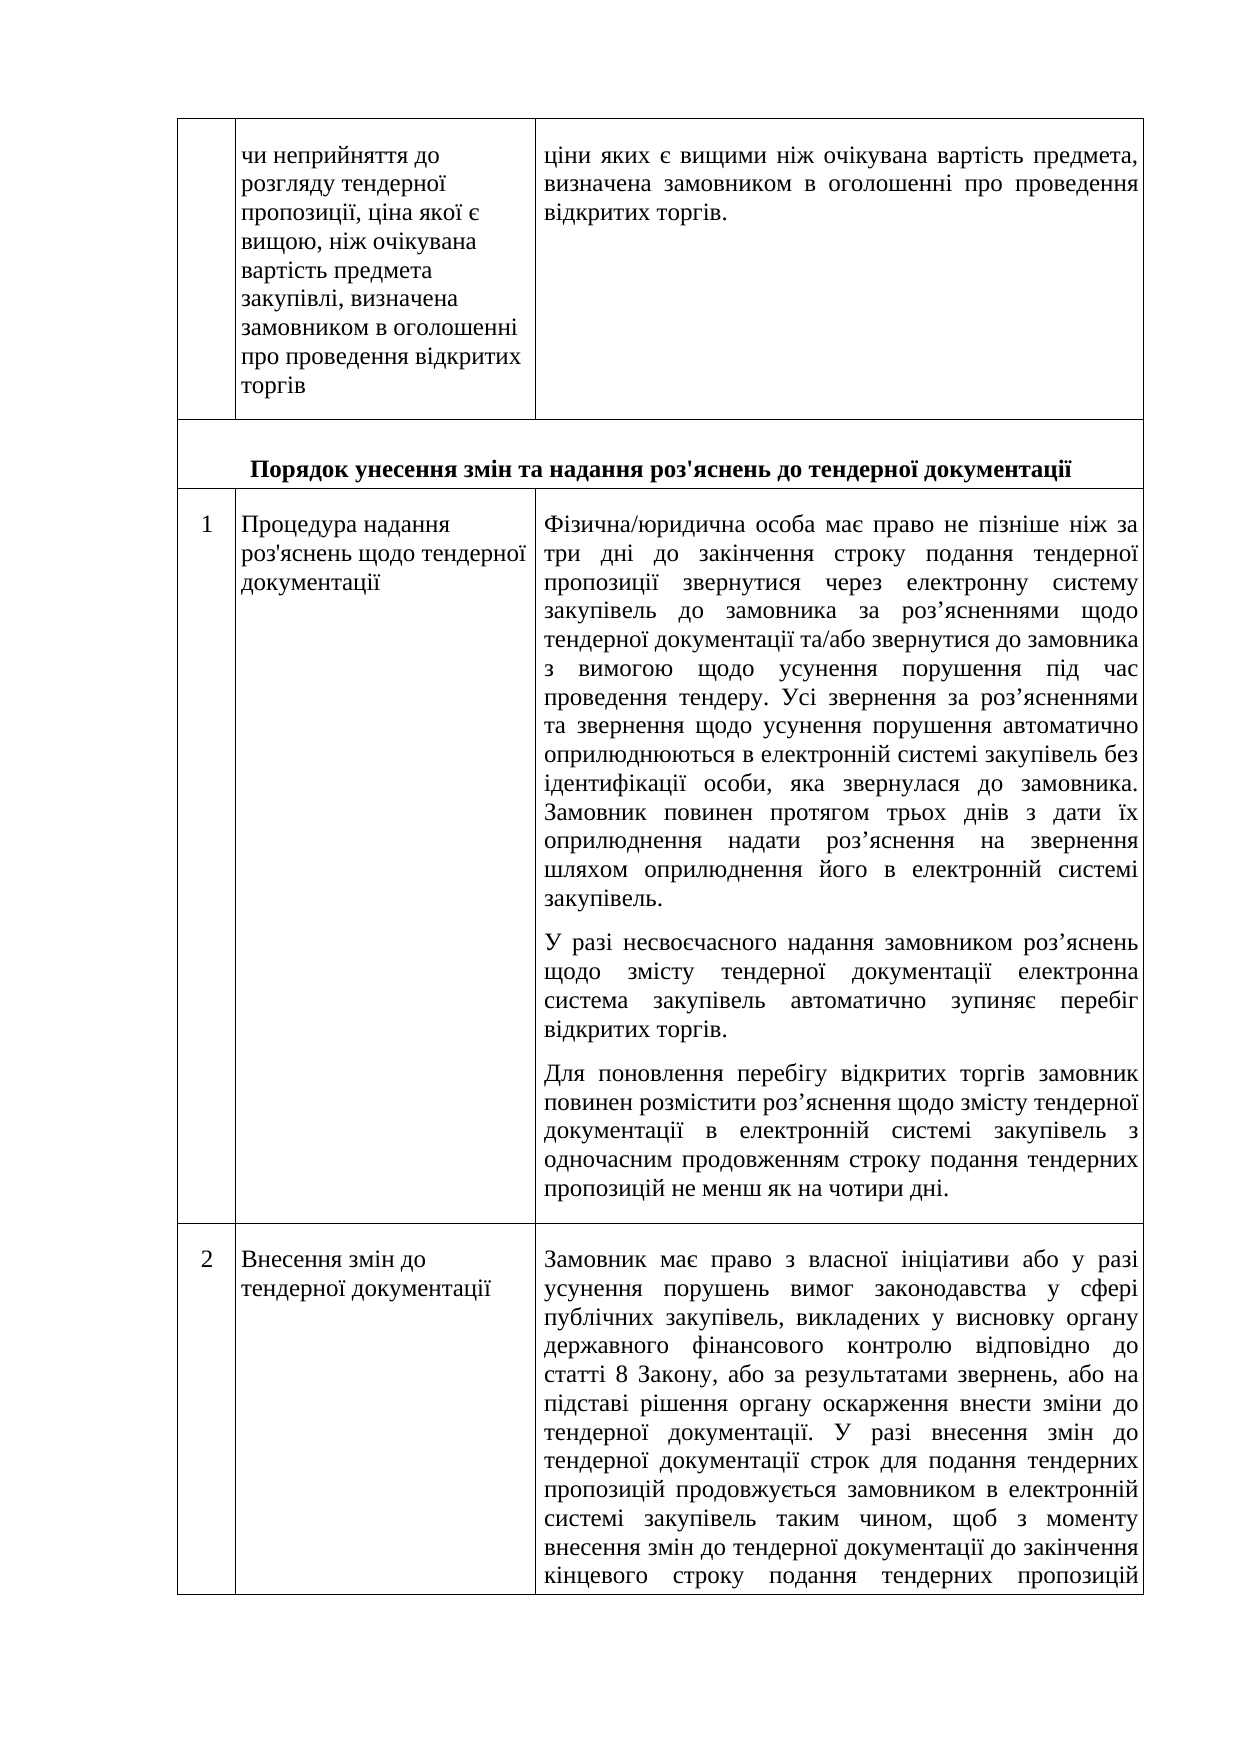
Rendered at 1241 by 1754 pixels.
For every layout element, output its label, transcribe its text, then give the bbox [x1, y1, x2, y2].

table_cell 8 [178, 119, 235, 419]
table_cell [536, 1224, 1143, 1594]
table_cell 2 [178, 1224, 235, 1594]
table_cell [536, 119, 1143, 419]
table_cell Фізична/юридична особа має право не пізніше ніж за три дні до закінчення строку подання тендерної пропозиції звернутися через електронну систему закупівель до замовника за роз’ясненнями щодо тендерної документації та/або звернутися до замовника з вимогою щодо усунення порушення під час проведення тендеру. Усі звернення за роз’ясненнями та звернення щодо усунення порушення автоматично оприлюднюються в електронній системі закупівель без ідентифікації особи, яка звернулася до замовника. Замовник повинен протягом трьох днів з дати їх оприлюднення надати роз’яснення на звернення шляхом оприлюднення його в електронній системі закупівель. У разі несвоєчасного надання замовником роз’яснень щодо змісту тендерної документації електронна система закупівель автоматично зупиняє перебіг відкритих торгів. Для поновлення перебігу відкритих торгів замовник повинен розмістити роз’яснення щодо змісту тендерної документації в електронній системі закупівель з одночасним продовженням строку подання тендерних пропозицій не менш як на чотири дні. [536, 489, 1143, 1222]
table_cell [236, 1224, 535, 1594]
table_cell Процедура надання роз'яснень щодо тендерної документації [236, 489, 535, 1222]
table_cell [236, 119, 535, 419]
table_cell Порядок унесення змін та надання роз'яснень до тендерної документації [178, 420, 1143, 488]
table_cell 1 [178, 489, 235, 1222]
